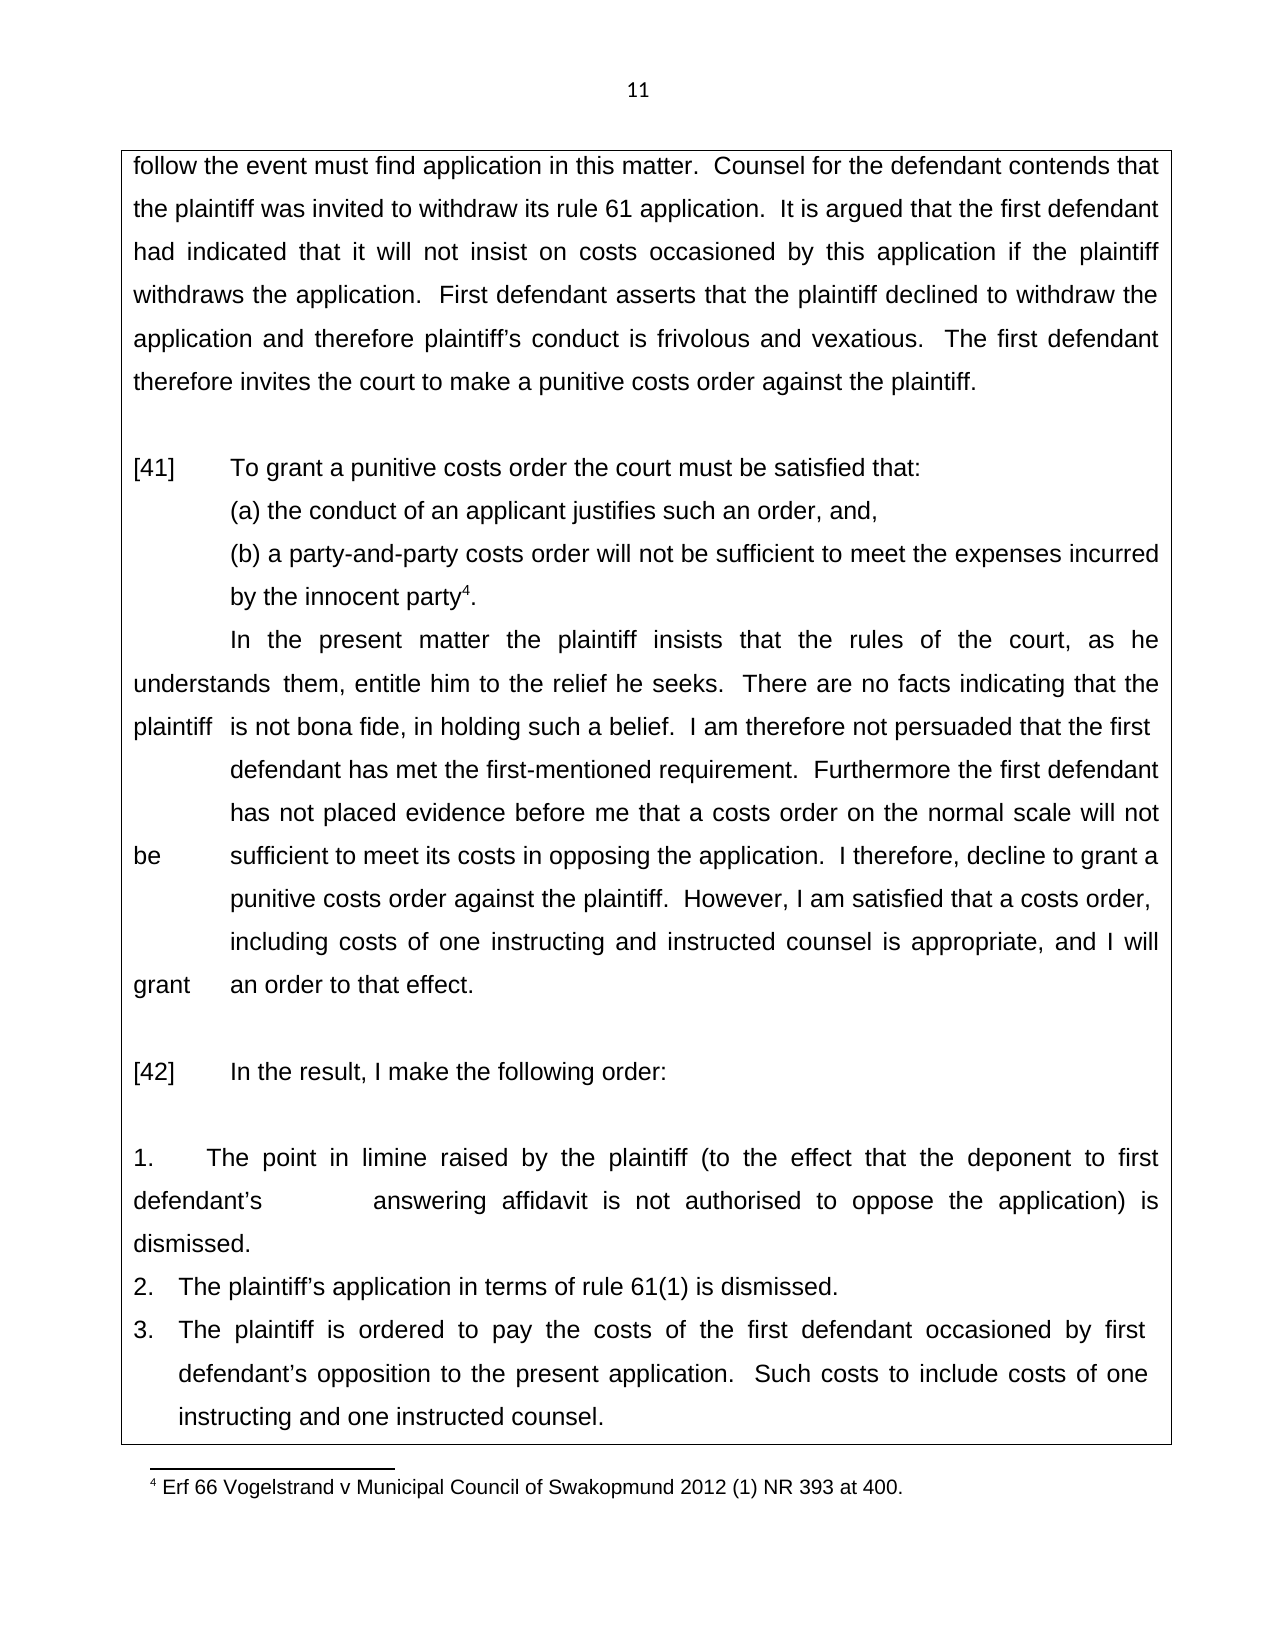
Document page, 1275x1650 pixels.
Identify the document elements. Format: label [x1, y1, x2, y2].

table_cell [122, 151, 1171, 1443]
